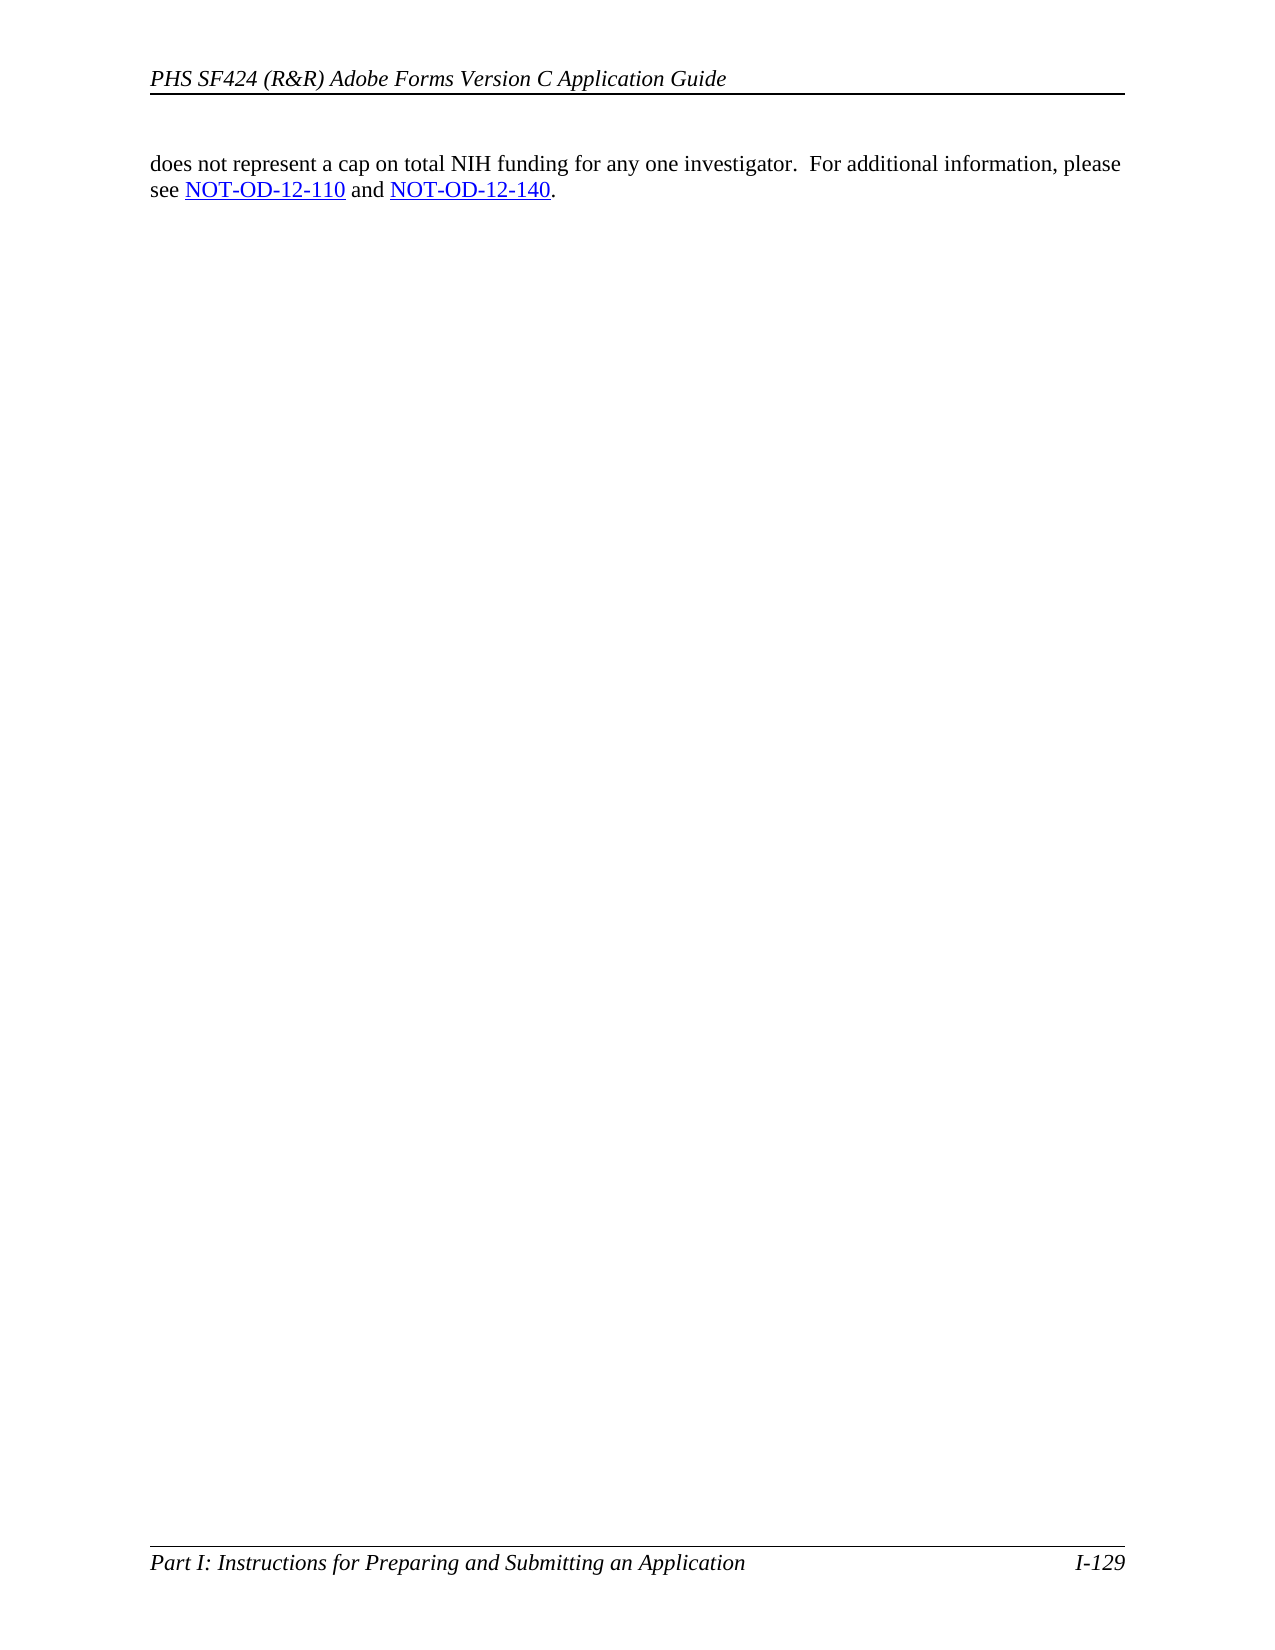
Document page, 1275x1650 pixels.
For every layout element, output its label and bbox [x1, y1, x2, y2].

text [150, 150, 1125, 203]
